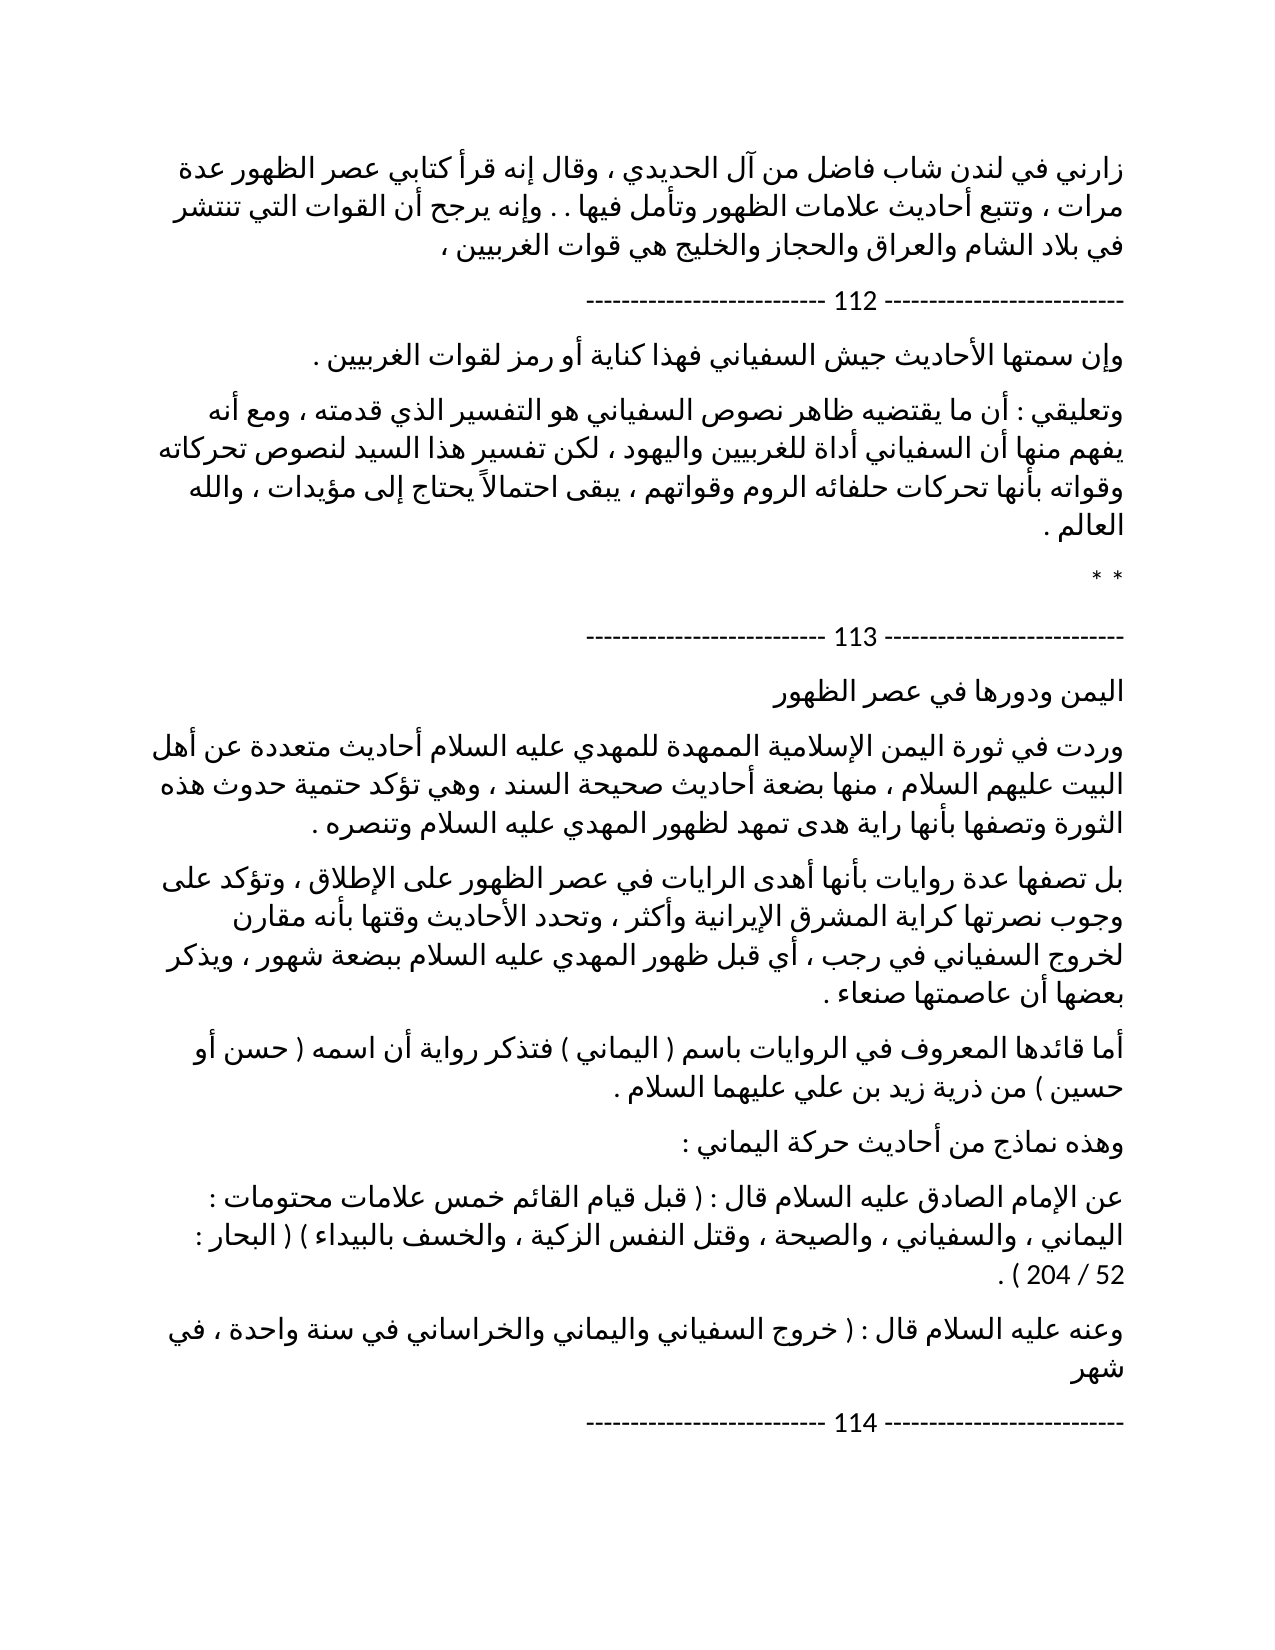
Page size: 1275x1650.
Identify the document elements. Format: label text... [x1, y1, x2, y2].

text اليمن ودورها في عصر الظهور [150, 673, 1125, 708]
text وإن سمتها الأحاديث جيش السفياني فهذا كناية أو رمز لقوات الغربيين . [150, 337, 1125, 373]
text أما قائدها المعروف في الروايات باسم ( اليماني ) فتذكر رواية أن اسمه ( حسن أو حسين ) من ذرية زيد بن علي عليهما السلام . [150, 1030, 1125, 1104]
text --------------------------- 113 --------------------------- [150, 618, 1125, 653]
text عن الإمام الصادق عليه السلام قال : ( قبل قيام القائم خمس علامات محتومات : اليماني ، والسفياني ، والصيحة ، وقتل النفس الزكية ، والخسف بالبيداء ) ( البحار : 52 / 204 ) . [150, 1179, 1125, 1291]
text بل تصفها عدة روايات بأنها أهدى الرايات في عصر الظهور على الإطلاق ، وتؤكد على وجوب نصرتها كراية المشرق الإيرانية وأكثر ، وتحدد الأحاديث وقتها بأنه مقارن لخروج السفياني في رجب ، أي قبل ظهور المهدي عليه السلام ببضعة شهور ، ويذكر بعضها أن عاصمتها صنعاء . [150, 860, 1125, 1011]
text --------------------------- 114 --------------------------- [150, 1404, 1125, 1440]
text وهذه نماذج من أحاديث حركة اليماني : [150, 1124, 1125, 1159]
text --------------------------- 112 --------------------------- [150, 282, 1125, 318]
text وعنه عليه السلام قال : ( خروج السفياني واليماني والخراساني في سنة واحدة ، في شهر [150, 1311, 1125, 1385]
text وتعليقي : أن ما يقتضيه ظاهر نصوص السفياني هو التفسير الذي قدمته ، ومع أنه يفهم منها أن السفياني أداة للغربيين واليهود ، لكن تفسير هذا السيد لنصوص تحركاته وقواته بأنها تحركات حلفائه الروم وقواتهم ، يبقى احتمالاً يحتاج إلى مؤيدات ، والله العالم . [150, 392, 1125, 543]
text وردت في ثورة اليمن الإسلامية الممهدة للمهدي عليه السلام أحاديث متعددة عن أهل البيت عليهم السلام ، منها بضعة أحاديث صحيحة السند ، وهي تؤكد حتمية حدوث هذه الثورة وتصفها بأنها راية هدى تمهد لظهور المهدي عليه السلام وتنصره . [150, 728, 1125, 840]
text زارني في لندن شاب فاضل من آل الحديدي ، وقال إنه قرأ كتابي عصر الظهور عدة مرات ، وتتبع أحاديث علامات الظهور وتأمل فيها . . وإنه يرجح أن القوات التي تنتشر في بلاد الشام والعراق والحجاز والخليج هي قوات الغربيين ، [150, 150, 1125, 262]
text * * [150, 563, 1125, 598]
